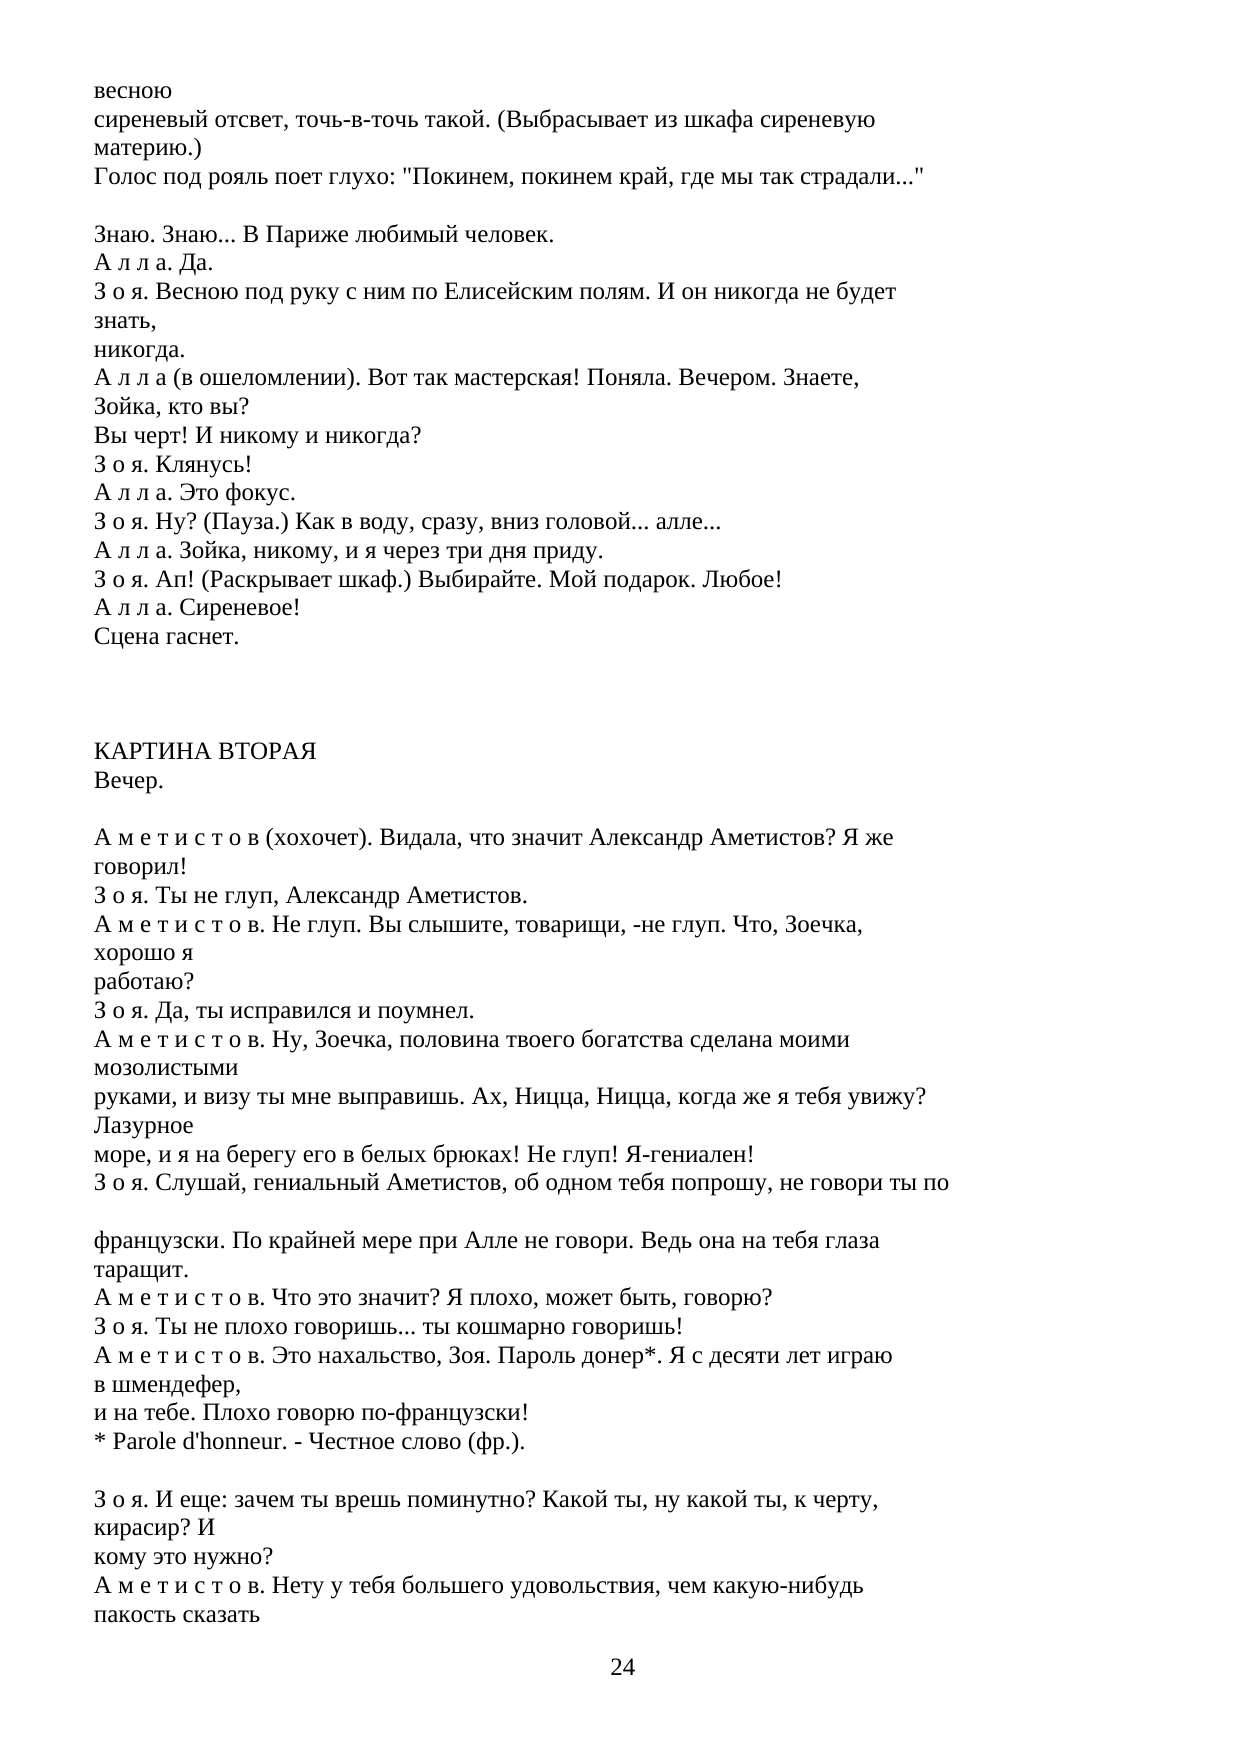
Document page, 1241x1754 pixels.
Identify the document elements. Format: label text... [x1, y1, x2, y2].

text А м е т и с т о в. Нету у тебя большего удовольствия, чем какую-нибудь [94, 1570, 1152, 1599]
text море, и я на берегу его в белых брюках! Не глуп! Я-гениален! [94, 1139, 1152, 1167]
text мозолистыми [94, 1052, 1152, 1081]
text в шмендефер, [94, 1369, 1152, 1397]
text пакость сказать [94, 1599, 1152, 1627]
text французски. По крайней мере при Алле не говори. Ведь она на тебя глаза [94, 1225, 1152, 1254]
text А м е т и с т о в. Ну, Зоечка, половина твоего богатства сделана моими [94, 1024, 1152, 1052]
text Голос под рояль поет глухо: "Покинем, покинем край, где мы так страдали..." [94, 161, 1152, 190]
text Вы черт! И никому и никогда? [94, 420, 1152, 449]
text * Parole d'honneur. - Честное слово (фр.). [94, 1426, 1152, 1455]
text З о я. Ты не глуп, Александр Аметистов. [94, 880, 1152, 909]
text З о я. Ап! (Раскрывает шкаф.) Выбирайте. Мой подарок. Любое! [94, 564, 1152, 592]
text Сцена гаснет. [94, 621, 1152, 650]
text А л л а. Зойка, никому, и я через три дня приду. [94, 535, 1152, 564]
text сиреневый отсвет, точь-в-точь такой. (Выбрасывает из шкафа сиреневую [94, 104, 1152, 132]
text Знаю. Знаю... В Париже любимый человек. [94, 219, 1152, 247]
text З о я. И еще: зачем ты врешь поминутно? Какой ты, ну какой ты, к черту, [94, 1484, 1152, 1512]
text А м е т и с т о в (хохочет). Видала, что значит Александр Аметистов? Я же [94, 822, 1152, 851]
text А л л а. Это фокус. [94, 477, 1152, 506]
text кому это нужно? [94, 1541, 1152, 1570]
text З о я. Клянусь! [94, 449, 1152, 477]
text З о я. Ну? (Пауза.) Как в воду, сразу, вниз головой... алле... [94, 506, 1152, 535]
text З о я. Да, ты исправился и поумнел. [94, 995, 1152, 1024]
text Зойка, кто вы? [94, 391, 1152, 420]
text КАРТИНА ВТОРАЯ [94, 736, 1152, 765]
text руками, и визу ты мне выправишь. Ах, Ницца, Ницца, когда же я тебя увижу? [94, 1081, 1152, 1110]
text А м е т и с т о в. Это нахальство, Зоя. Пароль донер*. Я с десяти лет играю [94, 1340, 1152, 1369]
text таращит. [94, 1254, 1152, 1282]
text А л л а (в ошеломлении). Вот так мастерская! Поняла. Вечером. Знаете, [94, 362, 1152, 391]
text А л л а. Сиреневое! [94, 592, 1152, 621]
text З о я. Весною под руку с ним по Елисейским полям. И он никогда не будет [94, 276, 1152, 305]
text и на тебе. Плохо говорю по-французски! [94, 1397, 1152, 1426]
text А м е т и с т о в. Не глуп. Вы слышите, товарищи, -не глуп. Что, Зоечка, [94, 909, 1152, 937]
text Лазурное [94, 1110, 1152, 1139]
text кирасир? И [94, 1512, 1152, 1541]
text Вечер. [94, 765, 1152, 794]
text З о я. Ты не плохо говоришь... ты кошмарно говоришь! [94, 1311, 1152, 1340]
text работаю? [94, 966, 1152, 995]
text никогда. [94, 334, 1152, 362]
text А м е т и с т о в. Что это значит? Я плохо, может быть, говорю? [94, 1282, 1152, 1311]
text весною [94, 75, 1152, 104]
text говорил! [94, 851, 1152, 880]
text знать, [94, 305, 1152, 334]
text А л л а. Да. [94, 247, 1152, 276]
text хорошо я [94, 937, 1152, 966]
text материю.) [94, 132, 1152, 161]
text З о я. Слушай, гениальный Аметистов, об одном тебя попрошу, не говори ты по [94, 1167, 1152, 1196]
